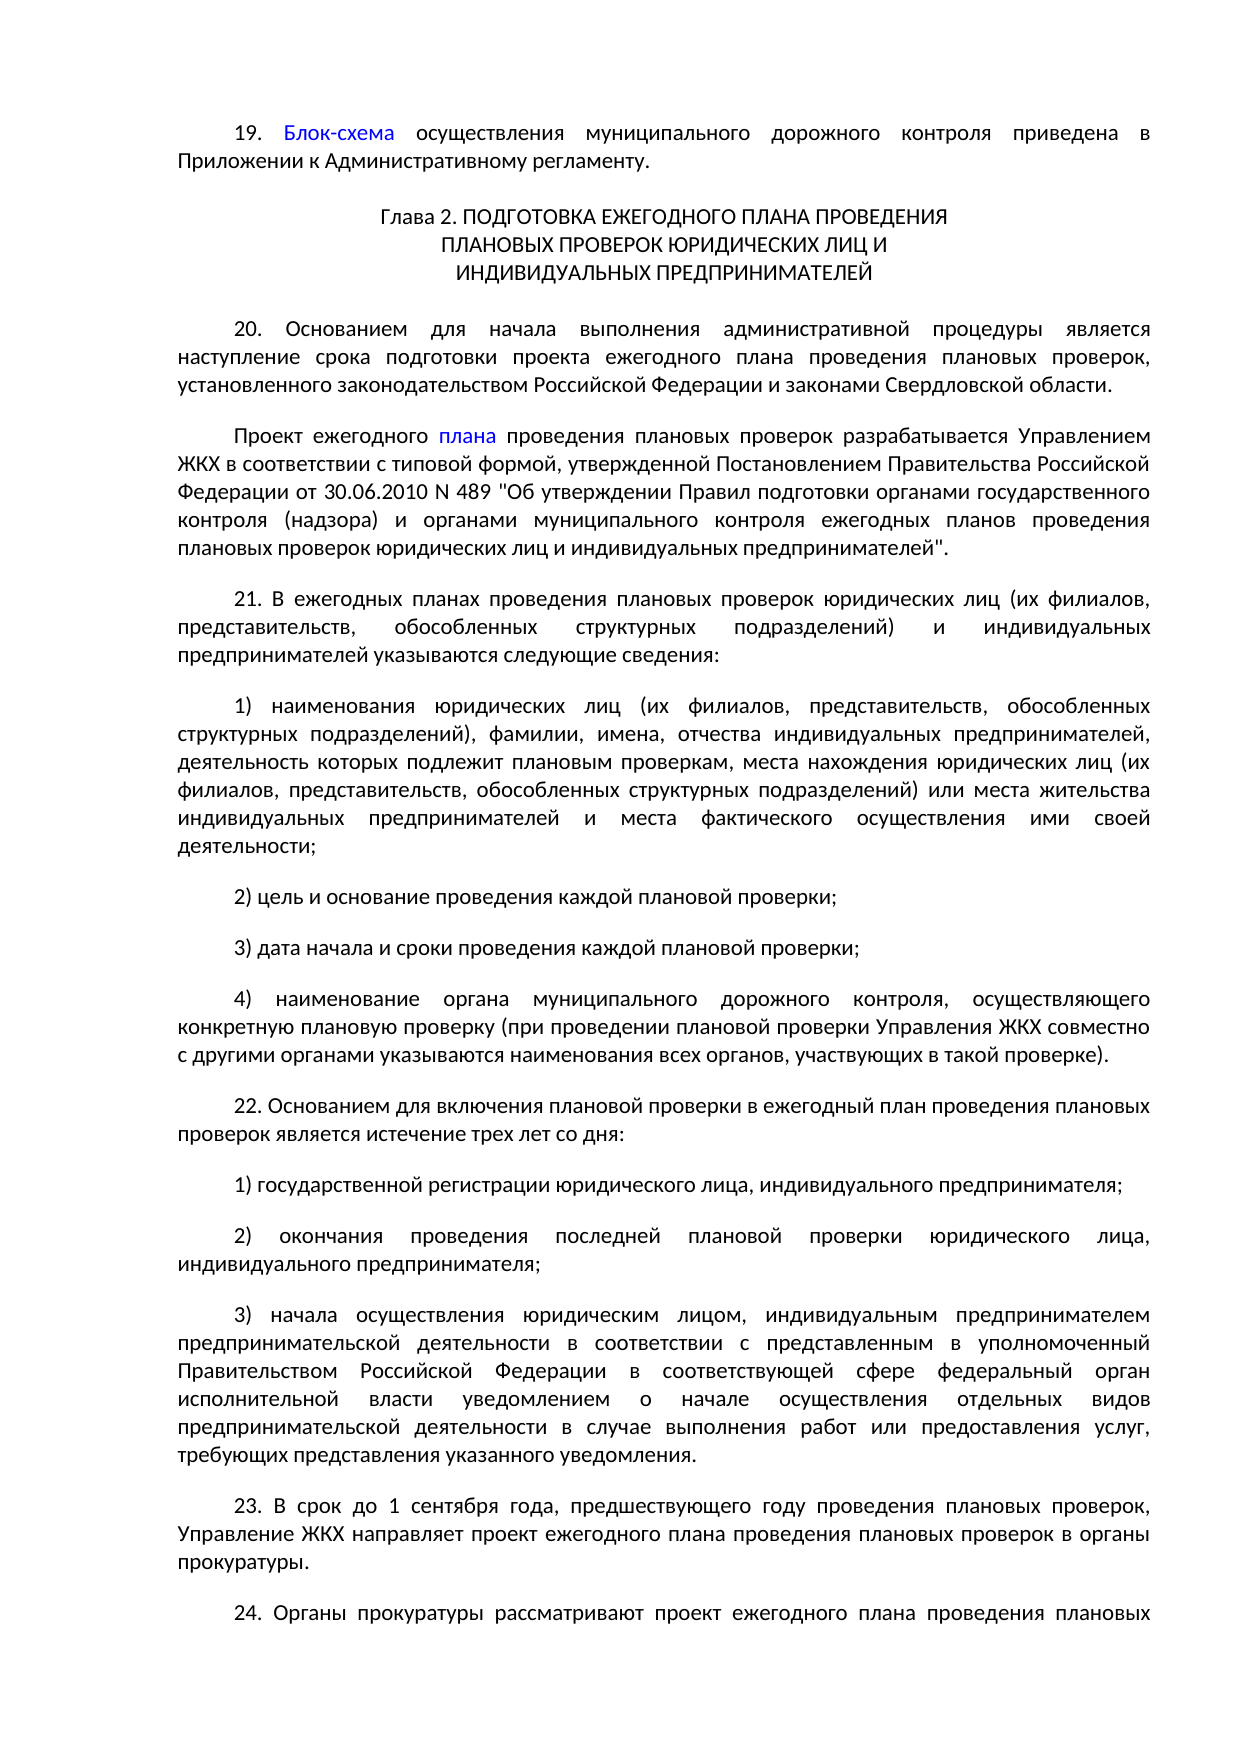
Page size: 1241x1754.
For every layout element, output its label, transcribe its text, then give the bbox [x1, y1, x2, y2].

text 22. Основанием для включения плановой проверки в ежегодный план проведения плановых проверок является истечение трех лет со дня: [177, 1091, 1152, 1147]
text 2) цель и основание проведения каждой плановой проверки; [177, 882, 1152, 910]
text 3) дата начала и сроки проведения каждой плановой проверки; [177, 933, 1152, 961]
text 1) государственной регистрации юридического лица, индивидуального предпринимателя; [177, 1170, 1152, 1198]
text 21. В ежегодных планах проведения плановых проверок юридических лиц (их филиалов, представительств, обособленных структурных подразделений) и индивидуальных предпринимателей указываются следующие сведения: [177, 584, 1152, 668]
text 3) начала осуществления юридическим лицом, индивидуальным предпринимателем предпринимательской деятельности в соответствии с представленным в уполномоченный Правительством Российской Федерации в соответствующей сфере федеральный орган исполнительной власти уведомлением о начале осуществления отдельных видов предпринимательской деятельности в случае выполнения работ или предоставления услуг, требующих представления указанного уведомления. [177, 1300, 1152, 1468]
text ИНДИВИДУАЛЬНЫХ ПРЕДПРИНИМАТЕЛЕЙ [177, 258, 1152, 286]
text 2) окончания проведения последней плановой проверки юридического лица, индивидуального предпринимателя; [177, 1221, 1152, 1277]
text 23. В срок до 1 сентября года, предшествующего году проведения плановых проверок, Управление ЖКХ направляет проект ежегодного плана проведения плановых проверок в органы прокуратуры. [177, 1491, 1152, 1575]
text 19. Блок-схема осуществления муниципального дорожного контроля приведена в Приложении к Административному регламенту. [177, 118, 1152, 174]
text Глава 2. ПОДГОТОВКА ЕЖЕГОДНОГО ПЛАНА ПРОВЕДЕНИЯ [177, 202, 1152, 230]
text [177, 1598, 1152, 1626]
text ПЛАНОВЫХ ПРОВЕРОК ЮРИДИЧЕСКИХ ЛИЦ И [177, 230, 1152, 258]
text 1) наименования юридических лиц (их филиалов, представительств, обособленных структурных подразделений), фамилии, имена, отчества индивидуальных предпринимателей, деятельность которых подлежит плановым проверкам, места нахождения юридических лиц (их филиалов, представительств, обособленных структурных подразделений) или места жительства индивидуальных предпринимателей и места фактического осуществления ими своей деятельности; [177, 691, 1152, 859]
text 20. Основанием для начала выполнения административной процедуры является наступление срока подготовки проекта ежегодного плана проведения плановых проверок, установленного законодательством Российской Федерации и законами Свердловской области. [177, 314, 1152, 398]
text 4) наименование органа муниципального дорожного контроля, осуществляющего конкретную плановую проверку (при проведении плановой проверки Управления ЖКХ совместно с другими органами указываются наименования всех органов, участвующих в такой проверке). [177, 984, 1152, 1068]
text Проект ежегодного плана проведения плановых проверок разрабатывается Управлением ЖКХ в соответствии с типовой формой, утвержденной Постановлением Правительства Российской Федерации от 30.06.2010 N 489 "Об утверждении Правил подготовки органами государственного контроля (надзора) и органами муниципального контроля ежегодных планов проведения плановых проверок юридических лиц и индивидуальных предпринимателей". [177, 421, 1152, 561]
